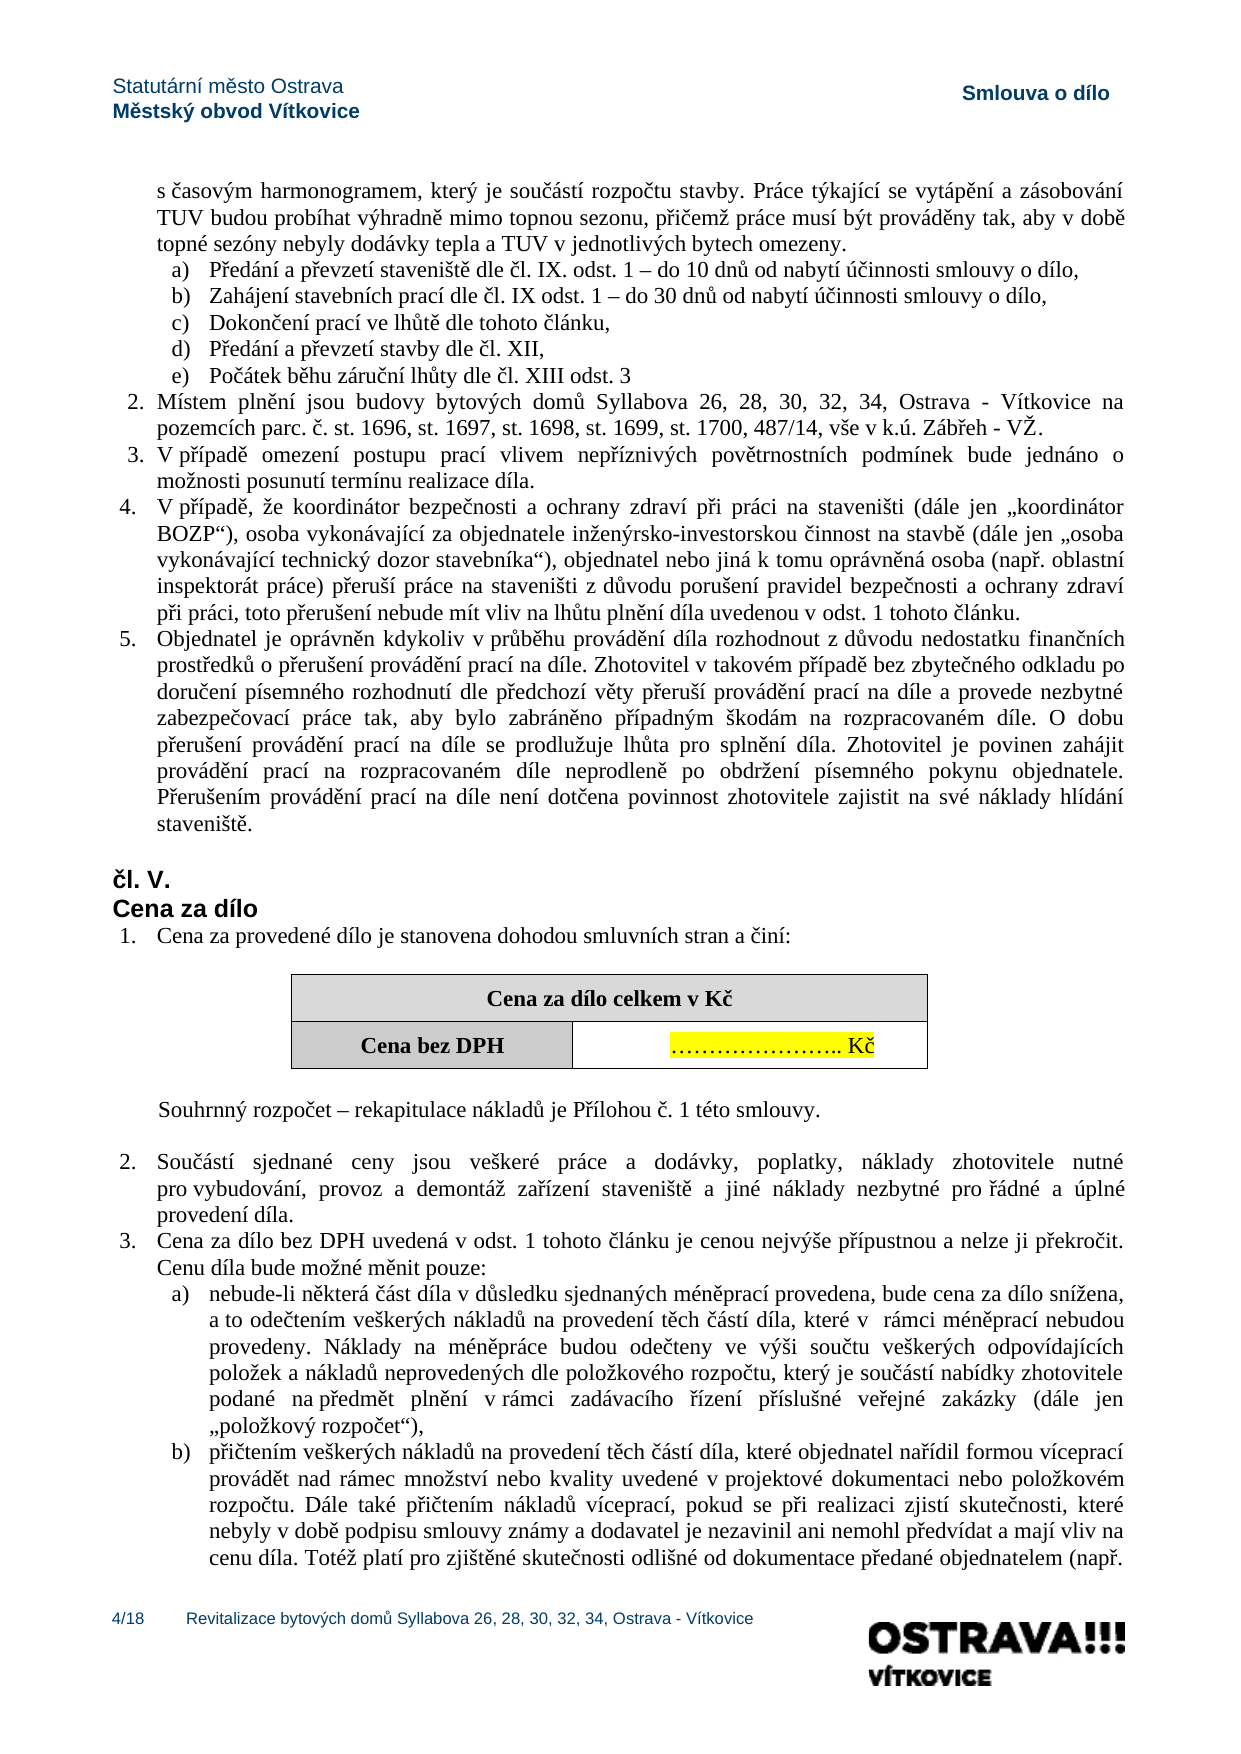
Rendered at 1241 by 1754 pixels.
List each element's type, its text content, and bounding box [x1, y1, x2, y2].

list nebude-li některá část díla v důsledku sjednaných méněprací provedena, bude cena za dílo snížena, a to odečtením veškerých nákladů na provedení těch částí díla, které v rámci méněprací nebudou provedeny. Náklady na méněpráce budou odečteny ve výši součtu veškerých odpovídajících položek a nákladů neprovedených dle položkového rozpočtu, který je součástí nabídky zhotovitele podané na předmět plnění v rámci zadávacího řízení příslušné veřejné zakázky (dále jen „položkový rozpočet“), [171, 1280, 1125, 1438]
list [171, 1438, 1125, 1570]
list V případě, že koordinátor bezpečnosti a ochrany zdraví při práci na staveništi (dále jen „koordinátor BOZP“), osoba vykonávající za objednatele inženýrsko-investorskou činnost na stavbě (dále jen „osoba vykonávající technický dozor stavebníka“), objednatel nebo jiná k tomu oprávněná osoba (např. oblastní inspektorát práce) přeruší práce na staveništi z důvodu porušení pravidel bezpečnosti a ochrany zdraví při práci, toto přerušení nebude mít vliv na lhůtu plnění díla uvedenou v odst. 1 tohoto článku. [119, 493, 1125, 625]
table_header Cena za dílo celkem v Kč [292, 975, 927, 1021]
list Dokončení prací ve lhůtě dle tohoto článku, [171, 309, 1125, 335]
list Cena za provedené dílo je stanovena dohodou smluvních stran a činí: [119, 922, 1125, 949]
list Zahájení stavebních prací dle čl. IX odst. 1 – do 30 dnů od nabytí účinnosti smlouvy o dílo, [171, 283, 1125, 309]
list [119, 177, 1125, 256]
text čl. V. [112, 865, 1125, 893]
table_cell Cena bez DPH [292, 1022, 572, 1068]
table_cell ………………….. Kč [573, 1022, 927, 1068]
list Místem plnění jsou budovy bytových domů Syllabova 26, 28, 30, 32, 34, Ostrava - Vítkovice na pozemcích parc. č. st. 1696, st. 1697, st. 1698, st. 1699, st. 1700, 487/14, vše v k.ú. Zábřeh - VŽ. [127, 388, 1125, 441]
list V případě omezení postupu prací vlivem nepříznivých povětrnostních podmínek bude jednáno o možnosti posunutí termínu realizace díla. [127, 441, 1125, 493]
list Předání a převzetí stavby dle čl. XII, [171, 335, 1125, 362]
picture [868, 1622, 1125, 1686]
list Předání a převzetí staveniště dle čl. IX. odst. 1 – do 10 dnů od nabytí účinnosti smlouvy o dílo, [171, 256, 1125, 283]
list Počátek běhu záruční lhůty dle čl. XIII odst. 3 [171, 362, 1125, 388]
list Součástí sjednané ceny jsou veškeré práce a dodávky, poplatky, náklady zhotovitele nutné pro vybudování, provoz a demontáž zařízení staveniště a jiné náklady nezbytné pro řádné a úplné provedení díla. [119, 1148, 1125, 1227]
text Cena za dílo [112, 893, 1125, 922]
list Objednatel je oprávněn kdykoliv v průběhu provádění díla rozhodnout z důvodu nedostatku finančních prostředků o přerušení provádění prací na díle. Zhotovitel v takovém případě bez zbytečného odkladu po doručení písemného rozhodnutí dle předchozí věty přeruší provádění prací na díle a provede nezbytné zabezpečovací práce tak, aby bylo zabráněno případným škodám na rozpracovaném díle. O dobu přerušení provádění prací na díle se prodlužuje lhůta pro splnění díla. Zhotovitel je povinen zahájit provádění prací na rozpracovaném díle neprodleně po obdržení písemného pokynu objednatele. Přerušením provádění prací na díle není dotčena povinnost zhotovitele zajistit na své náklady hlídání staveniště. [119, 625, 1125, 836]
list Cena za dílo bez DPH uvedená v odst. 1 tohoto článku je cenou nejvýše přípustnou a nelze ji překročit. Cenu díla bude možné měnit pouze: [119, 1227, 1125, 1280]
text Souhrnný rozpočet – rekapitulace nákladů je Přílohou č. 1 této smlouvy. [112, 1096, 1125, 1122]
